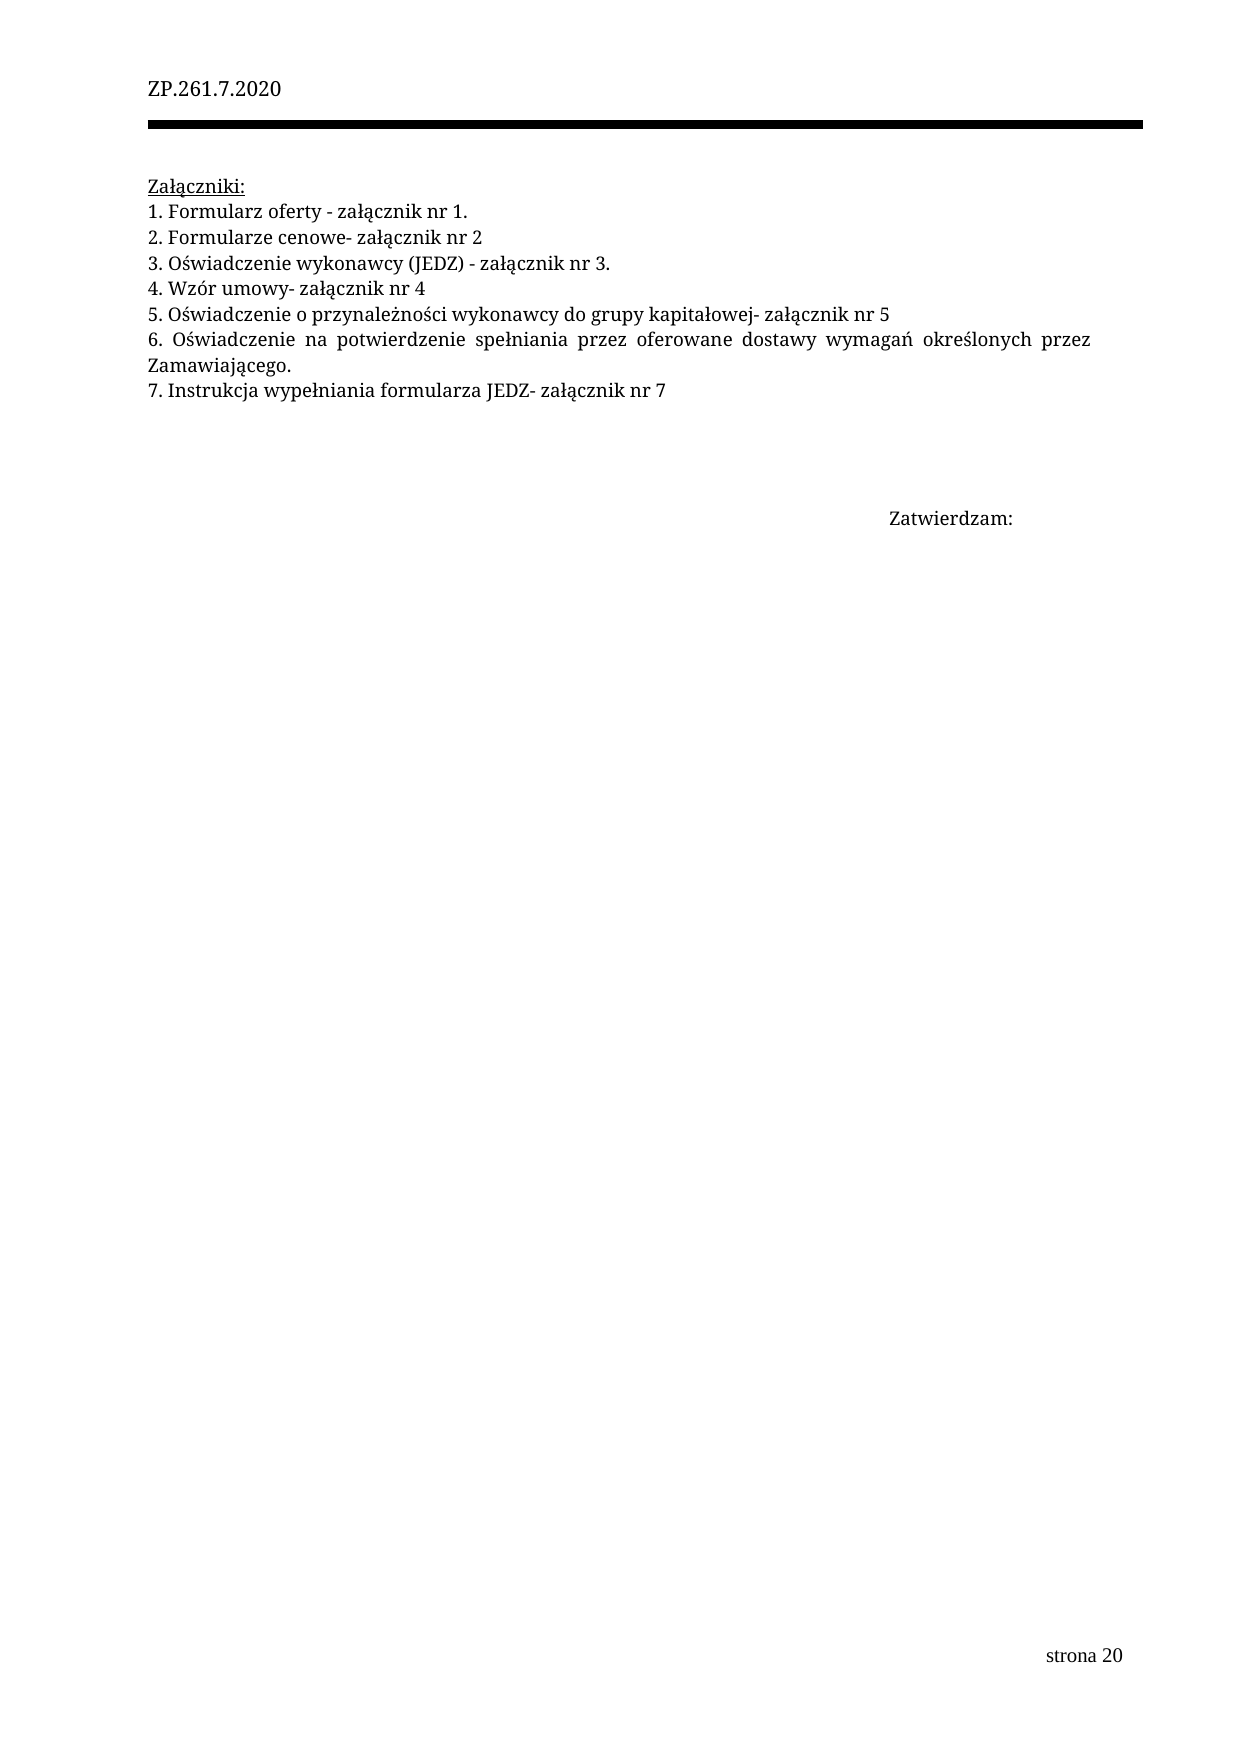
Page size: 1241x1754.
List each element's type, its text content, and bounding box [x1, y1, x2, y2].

text 4. Wzór umowy- załącznik nr 4 [148, 275, 1092, 301]
text 3. Oświadczenie wykonawcy (JEDZ) - załącznik nr 3. [148, 250, 1092, 275]
text 2. Formularze cenowe- załącznik nr 2 [148, 224, 1092, 250]
text 1. Formularz oferty - załącznik nr 1. [148, 199, 1092, 224]
text 6. Oświadczenie na potwierdzenie spełniania przez oferowane dostawy wymagań określonych przez Zamawiającego. [148, 326, 1092, 377]
subtitle Załączniki: [148, 173, 1092, 199]
text 7. Instrukcja wypełniania formularza JEDZ- załącznik nr 7 [148, 377, 1092, 403]
text Zatwierdzam: [148, 505, 1092, 531]
text 5. Oświadczenie o przynależności wykonawcy do grupy kapitałowej- załącznik nr 5 [148, 301, 1092, 326]
